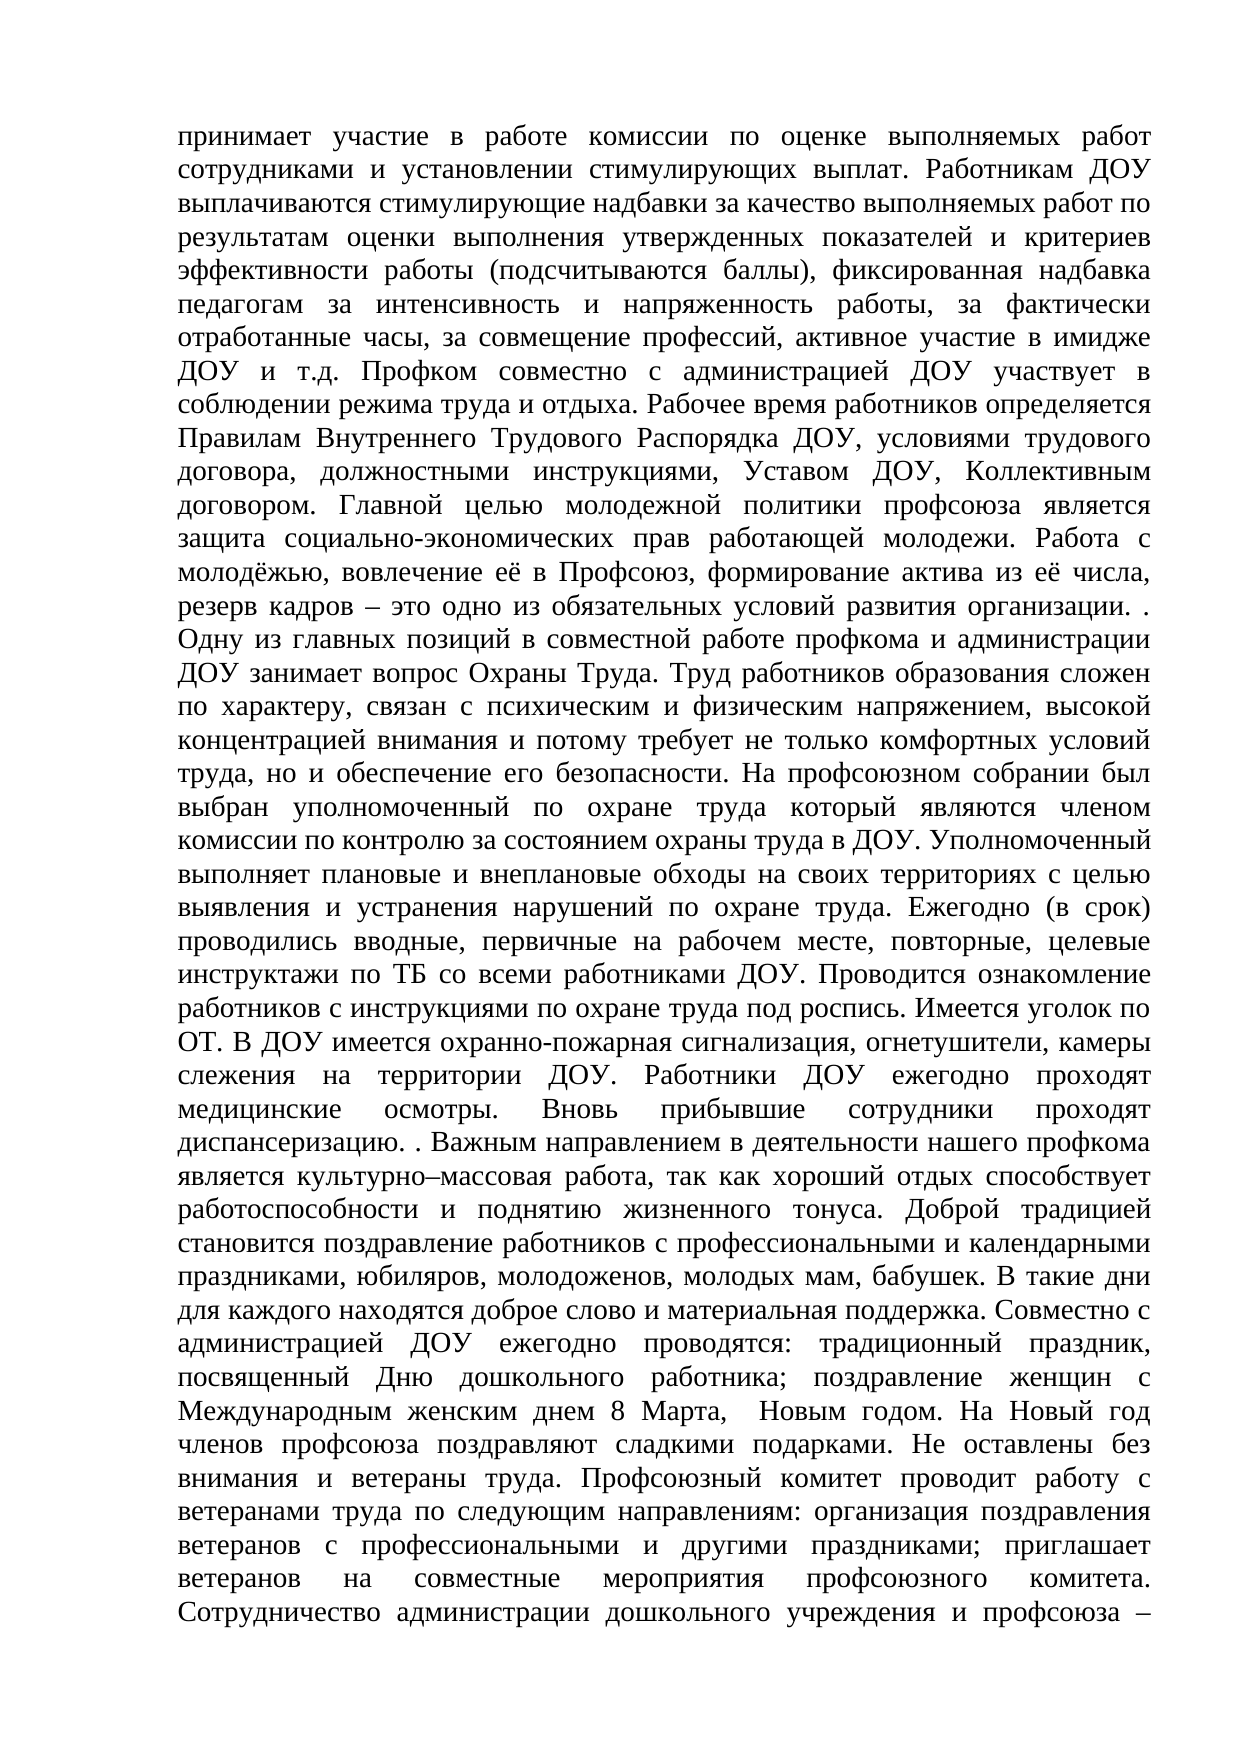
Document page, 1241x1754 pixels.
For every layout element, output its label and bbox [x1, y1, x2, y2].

text [177, 118, 1152, 1627]
